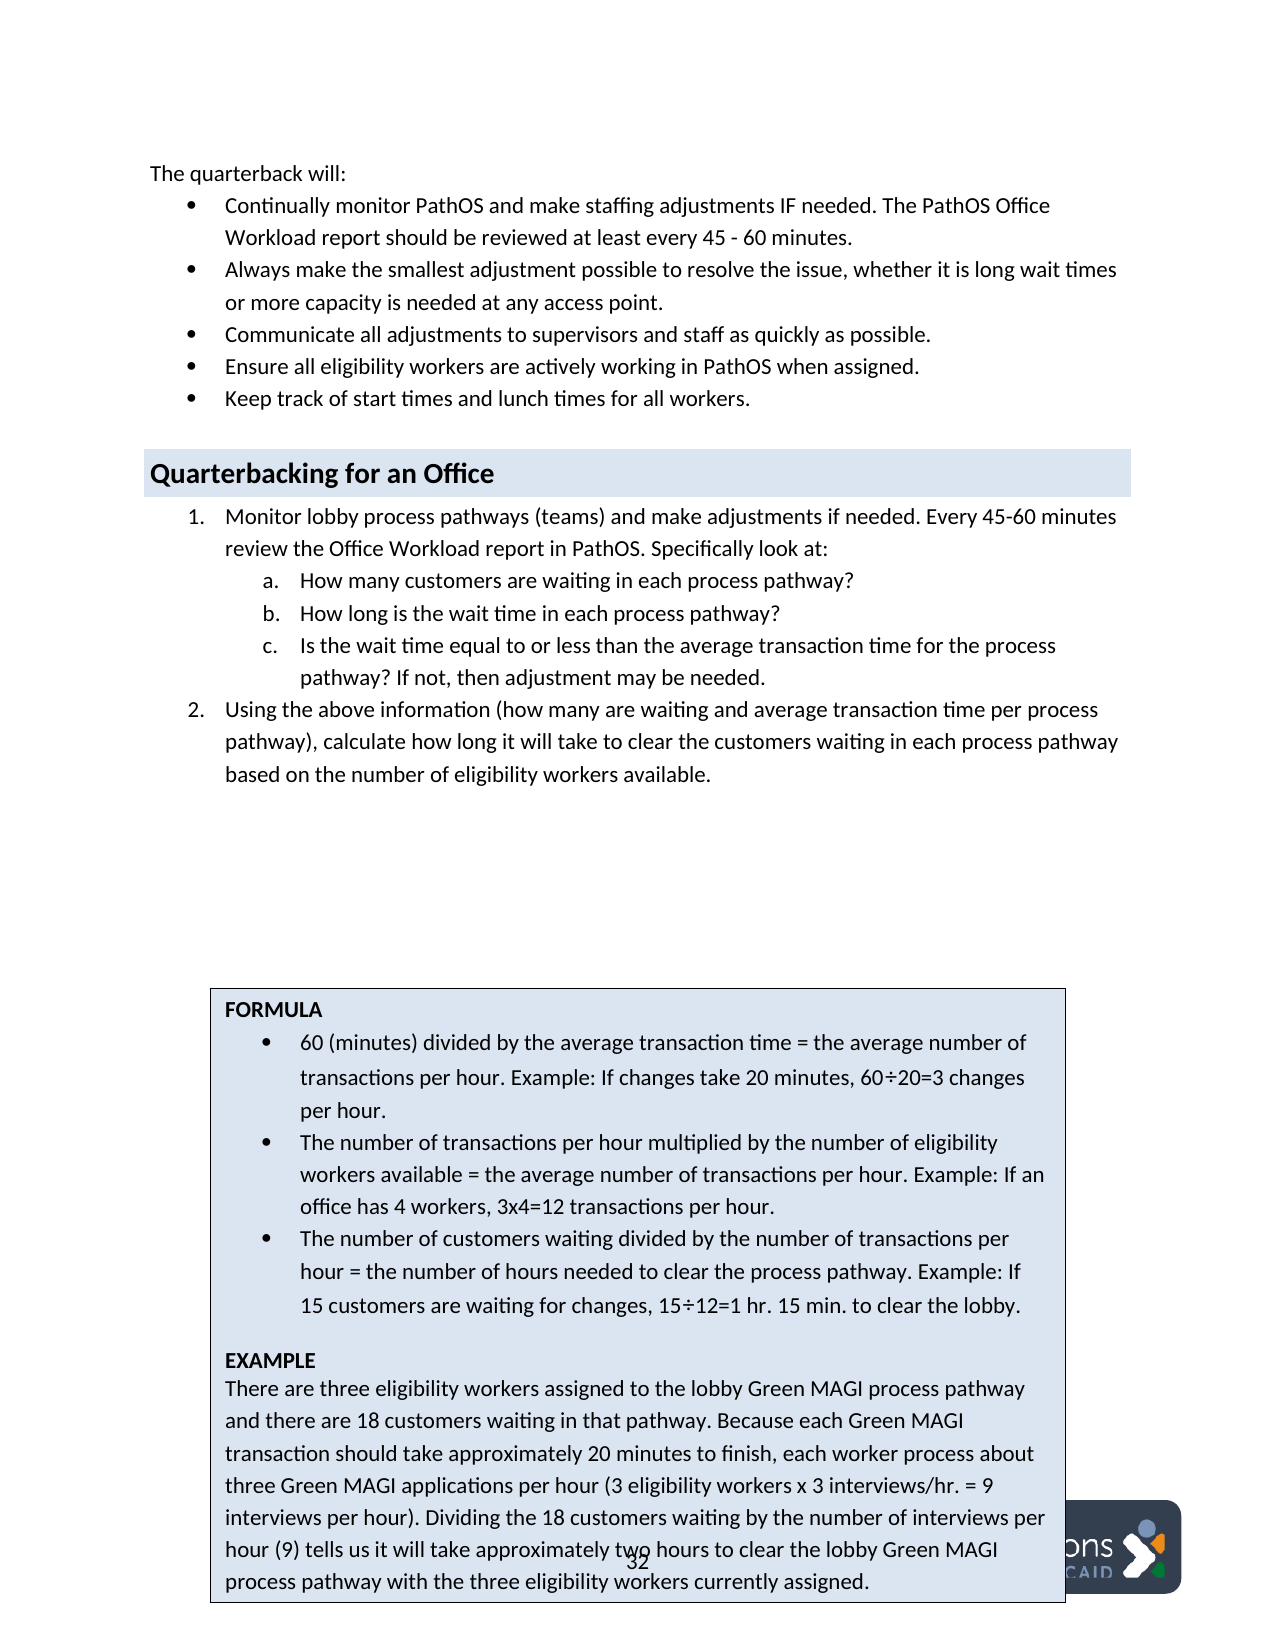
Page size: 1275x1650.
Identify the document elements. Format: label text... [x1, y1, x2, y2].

list Always make the smallest adjustment possible to resolve the issue, whether it is long wait times or more capacity is needed at any access point. [187, 256, 1125, 316]
picture [1066, 1518, 1164, 1577]
list Using the above information (how many are waiting and average transaction time per process pathway), calculate how long it will take to clear the customers waiting in each process pathway based on the number of eligibility workers available. [187, 695, 1125, 788]
list Monitor lobby process pathways (teams) and make adjustments if needed. Every 45-60 minutes review the Office Workload report in PathOS. Specifically look at: [187, 502, 1125, 562]
list Is the wait time equal to or less than the average transaction time for the process pathway? If not, then adjustment may be needed. [262, 631, 1125, 691]
list How many customers are waiting in each process pathway? [262, 567, 1125, 594]
list How long is the wait time in each process pathway? [262, 599, 1125, 627]
list Ensure all eligibility workers are actively working in PathOS when assigned. [187, 352, 1125, 380]
list Communicate all adjustments to supervisors and staff as quickly as possible. [187, 320, 1125, 348]
subtitle Quarterbacking for an Office [150, 455, 1125, 491]
list Keep track of start times and lunch times for all workers. [187, 384, 1125, 412]
list Continually monitor PathOS and make staffing adjustments IF needed. The PathOS Office Workload report should be reviewed at least every 45 - 60 minutes. [187, 191, 1125, 251]
text The quarterback will: [150, 159, 1125, 187]
